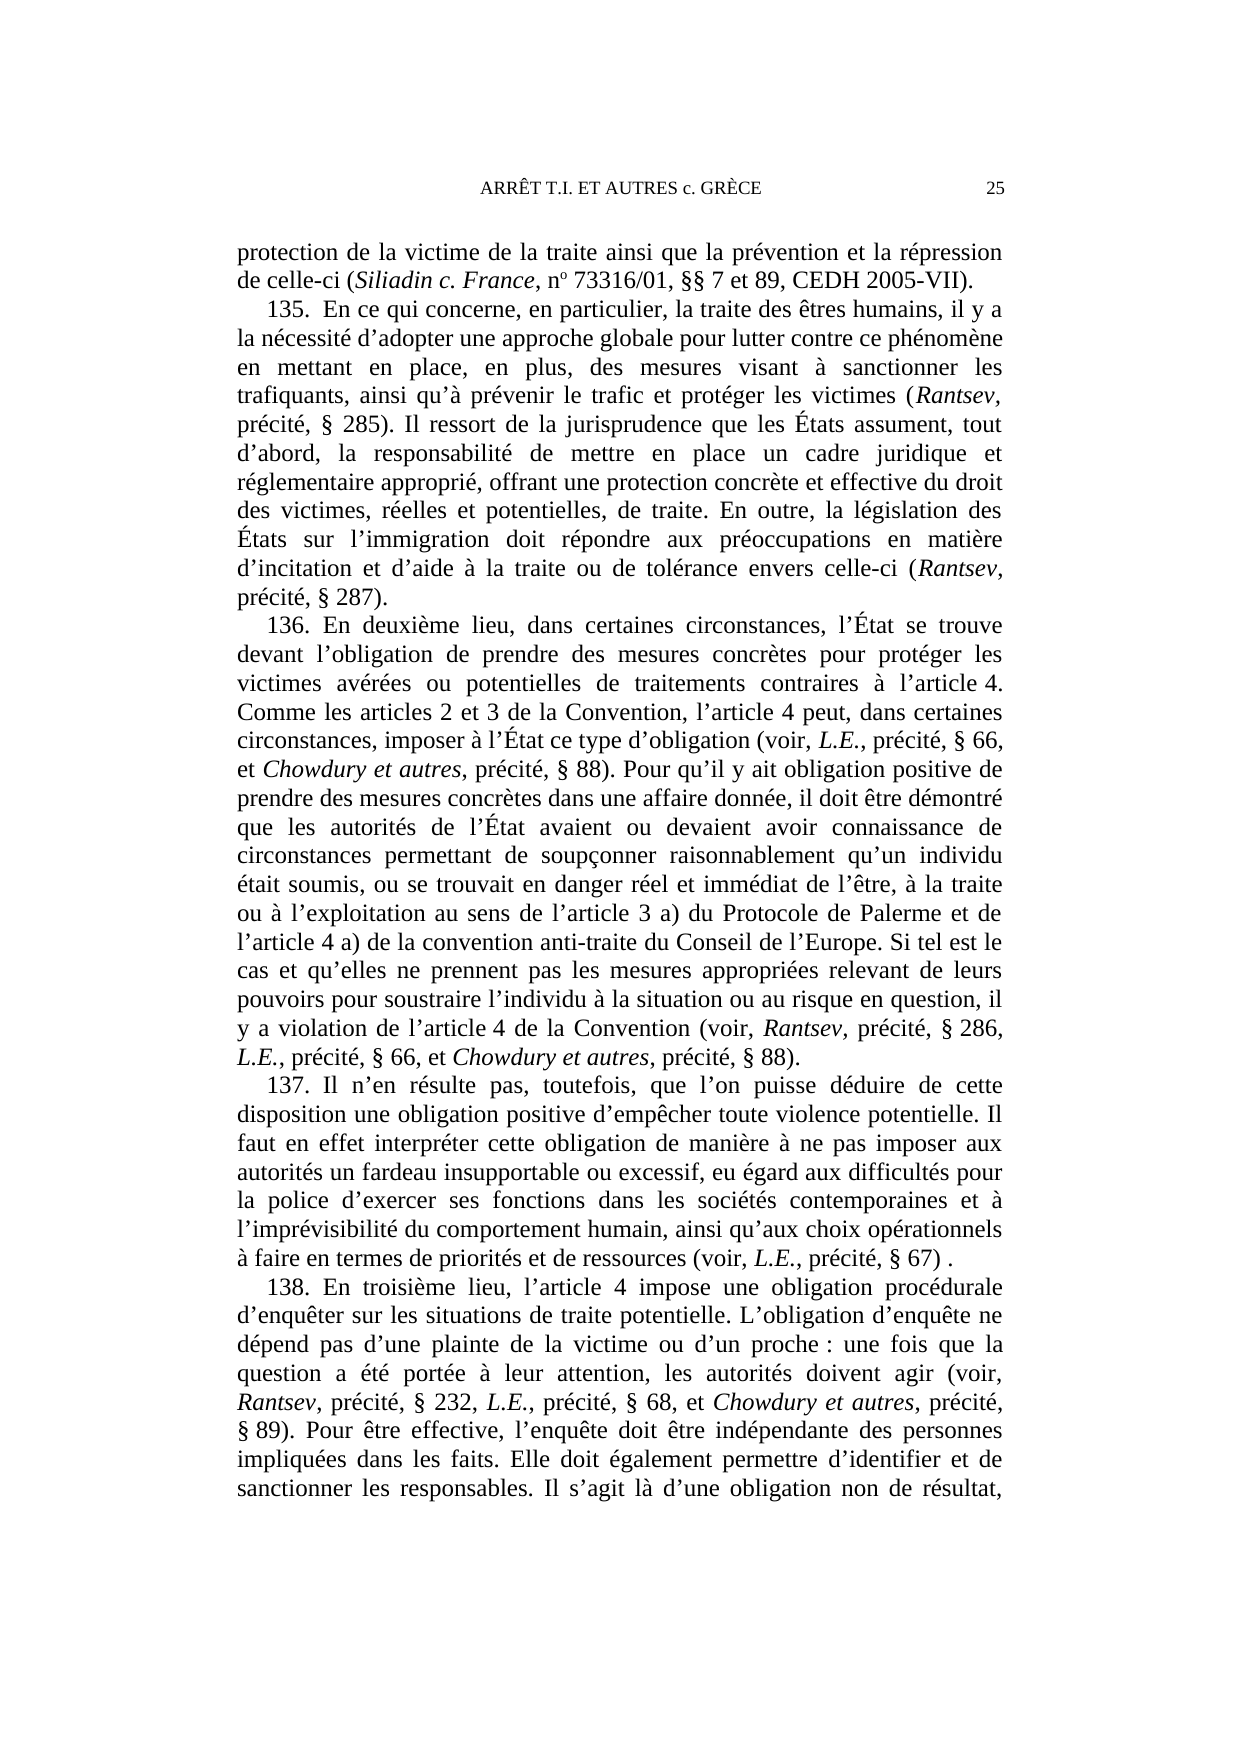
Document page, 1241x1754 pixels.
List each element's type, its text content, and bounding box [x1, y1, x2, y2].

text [237, 1272, 1003, 1502]
text 136. En deuxième lieu, dans certaines circonstances, l’État se trouve devant l’obligation de prendre des mesures concrètes pour protéger les victimes avérées ou potentielles de traitements contraires à l’article 4. Comme les articles 2 et 3 de la Convention, l’article 4 peut, dans certaines circonstances, imposer à l’État ce type d’obligation (voir, L.E., précité, § 66, et Chowdury et autres, précité, § 88). Pour qu’il y ait obligation positive de prendre des mesures concrètes dans une affaire donnée, il doit être démontré que les autorités de l’État avaient ou devaient avoir connaissance de circonstances permettant de soupçonner raisonnablement qu’un individu était soumis, ou se trouvait en danger réel et immédiat de l’être, à la traite ou à l’exploitation au sens de l’article 3 a) du Protocole de Palerme et de l’article 4 a) de la convention anti-traite du Conseil de l’Europe. Si tel est le cas et qu’elles ne prennent pas les mesures appropriées relevant de leurs pouvoirs pour soustraire l’individu à la situation ou au risque en question, il y a violation de l’article 4 de la Convention (voir, Rantsev, précité, § 286, L.E., précité, § 66, et Chowdury et autres, précité, § 88). [237, 611, 1003, 1071]
text 135. En ce qui concerne, en particulier, la traite des êtres humains, il y a la nécessité d’adopter une approche globale pour lutter contre ce phénomène en mettant en place, en plus, des mesures visant à sanctionner les trafiquants, ainsi qu’à prévenir le trafic et protéger les victimes (Rantsev, précité, § 285). Il ressort de la jurisprudence que les États assument, tout d’abord, la responsabilité de mettre en place un cadre juridique et réglementaire approprié, offrant une protection concrète et effective du droit des victimes, réelles et potentielles, de traite. En outre, la législation des États sur l’immigration doit répondre aux préoccupations en matière d’incitation et d’aide à la traite ou de tolérance envers celle-ci (Rantsev, précité, § 287). [237, 294, 1003, 611]
text 137. Il n’en résulte pas, toutefois, que l’on puisse déduire de cette disposition une obligation positive d’empêcher toute violence potentielle. Il faut en effet interpréter cette obligation de manière à ne pas imposer aux autorités un fardeau insupportable ou excessif, eu égard aux difficultés pour la police d’exercer ses fonctions dans les sociétés contemporaines et à l’imprévisibilité du comportement humain, ainsi qu’aux choix opérationnels à faire en termes de priorités et de ressources (voir, L.E., précité, § 67) . [237, 1071, 1003, 1272]
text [237, 237, 1003, 294]
